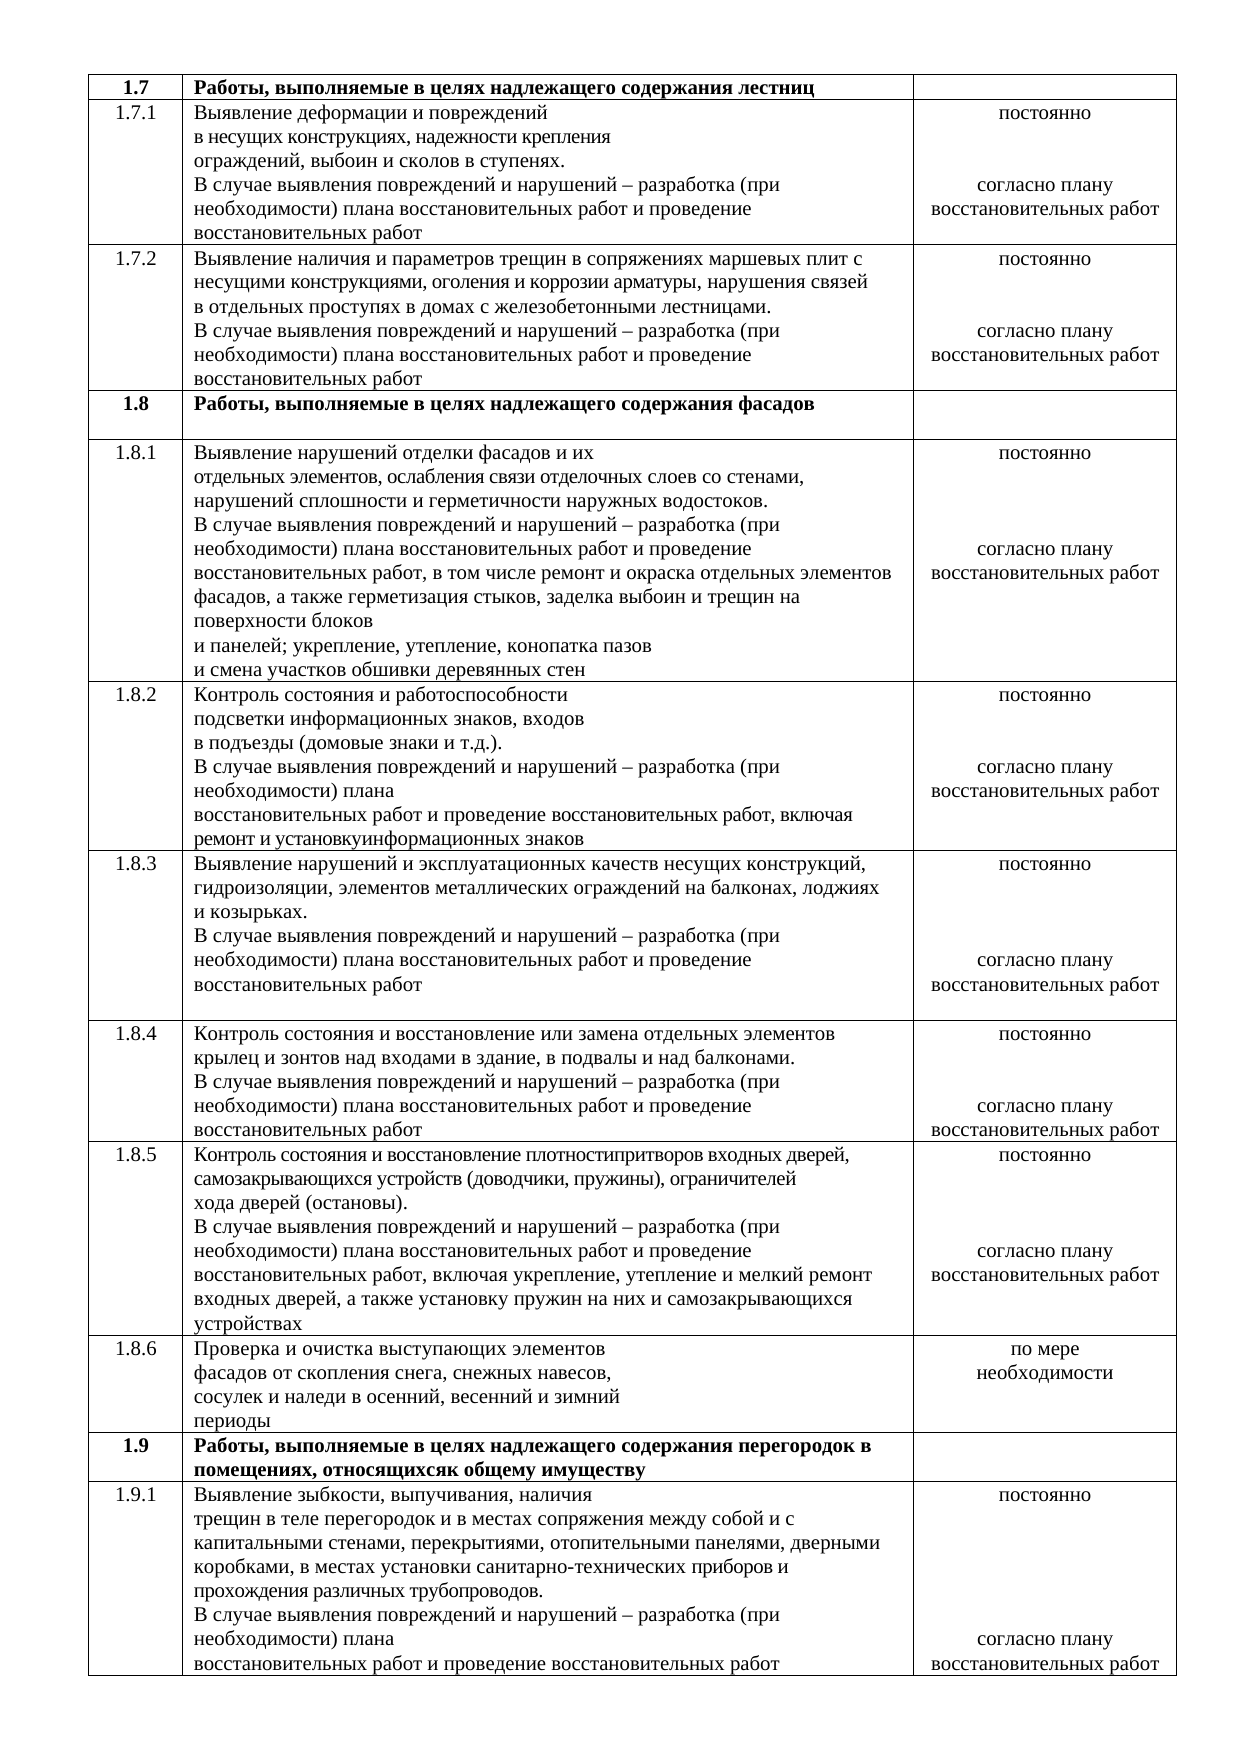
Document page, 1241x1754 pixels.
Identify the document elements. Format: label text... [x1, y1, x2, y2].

table_cell Контроль состояния и восстановление плотностипритворов входных дверей, самозакрывающихся устройств (доводчики, пружины), ограничителей хода дверей (остановы). В случае выявления повреждений и нарушений – разработка (при необходимости) плана восстановительных работ и проведение восстановительных работ, включая укрепление, утепление и мелкий ремонт входных дверей, а также установку пружин на них и самозакрывающихся устройствах [183, 1142, 913, 1334]
table_cell постоянно согласно плану восстановительных работ [914, 440, 1176, 681]
table_cell 1.8.6 [89, 1336, 182, 1432]
table_cell Выявление деформации и повреждений в несущих конструкциях, надежности крепления ограждений, выбоин и сколов в ступенях. В случае выявления повреждений и нарушений – разработка (при необходимости) плана восстановительных работ и проведение восстановительных работ [183, 100, 913, 244]
table_cell 1.7.2 [89, 245, 182, 390]
table_cell 1.8.4 [89, 1021, 182, 1141]
table_cell постоянно согласно плану восстановительных работ [914, 100, 1176, 244]
table_cell Работы, выполняемые в целях надлежащего содержания фасадов [183, 391, 913, 439]
table_cell Проверка и очистка выступающих элементов фасадов от скопления снега, снежных навесов, сосулек и наледи в осенний, весенний и зимний периоды [183, 1336, 913, 1432]
table_cell 1.8.3 [89, 851, 182, 1019]
table_cell Контроль состояния и работоспособности подсветки информационных знаков, входов в подъезды (домовые знаки и т.д.). В случае выявления повреждений и нарушений – разработка (при необходимости) плана восстановительных работ и проведение восстановительных работ, включая ремонт и установкуинформационных знаков [183, 682, 913, 850]
table_cell 1.8.5 [89, 1142, 182, 1334]
table_cell по мере необходимости [914, 1336, 1176, 1432]
table_cell постоянно согласно плану восстановительных работ [914, 851, 1176, 1019]
table_cell Контроль состояния и восстановление или замена отдельных элементов крылец и зонтов над входами в здание, в подвалы и над балконами. В случае выявления повреждений и нарушений – разработка (при необходимости) плана восстановительных работ и проведение восстановительных работ [183, 1021, 913, 1141]
table_cell 1.7.1 [89, 100, 182, 244]
table_cell Выявление нарушений и эксплуатационных качеств несущих конструкций, гидроизоляции, элементов металлических ограждений на балконах, лоджиях и козырьках. В случае выявления повреждений и нарушений – разработка (при необходимости) плана восстановительных работ и проведение восстановительных работ [183, 851, 913, 1019]
table_cell 1.8.1 [89, 440, 182, 681]
table_cell 1.8 [89, 391, 182, 439]
table_cell 1.8.2 [89, 682, 182, 850]
table_cell постоянно согласно плану восстановительных работ [914, 682, 1176, 850]
table_cell Работы, выполняемые в целях надлежащего содержания перегородок в помещениях, относящихсяк общему имуществу [183, 1433, 913, 1481]
table_cell 1.9.1 [89, 1482, 182, 1674]
table_cell постоянно согласно плану восстановительных работ [914, 1021, 1176, 1141]
table_cell 1.9 [89, 1433, 182, 1481]
table_cell [914, 391, 1176, 439]
table_cell 1.7 [89, 75, 182, 99]
table_cell Работы, выполняемые в целях надлежащего содержания лестниц [183, 75, 913, 99]
table_cell [914, 1433, 1176, 1481]
table_cell Выявление нарушений отделки фасадов и их отдельных элементов, ослабления связи отделочных слоев со стенами, нарушений сплошности и герметичности наружных водостоков. В случае выявления повреждений и нарушений – разработка (при необходимости) плана восстановительных работ и проведение восстановительных работ, в том числе ремонт и окраска отдельных элементов фасадов, а также герметизация стыков, заделка выбоин и трещин на поверхности блоков и панелей; укрепление, утепление, конопатка пазов и смена участков обшивки деревянных стен [183, 440, 913, 681]
table_cell Выявление зыбкости, выпучивания, наличия трещин в теле перегородок и в местах сопряжения между собой и с капитальными стенами, перекрытиями, отопительными панелями, дверными коробками, в местах установки санитарно-технических приборов и прохождения различных трубопроводов. В случае выявления повреждений и нарушений – разработка (при необходимости) плана восстановительных работ и проведение восстановительных работ [183, 1482, 913, 1674]
table_cell постоянно согласно плану восстановительных работ [914, 245, 1176, 390]
table_cell Выявление наличия и параметров трещин в сопряжениях маршевых плит с несущими конструкциями, оголения и коррозии арматуры, нарушения связей в отдельных проступях в домах с железобетонными лестницами. В случае выявления повреждений и нарушений – разработка (при необходимости) плана восстановительных работ и проведение восстановительных работ [183, 245, 913, 390]
table_cell постоянно согласно плану восстановительных работ [914, 1142, 1176, 1334]
table_cell [914, 75, 1176, 99]
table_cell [914, 1482, 1176, 1674]
